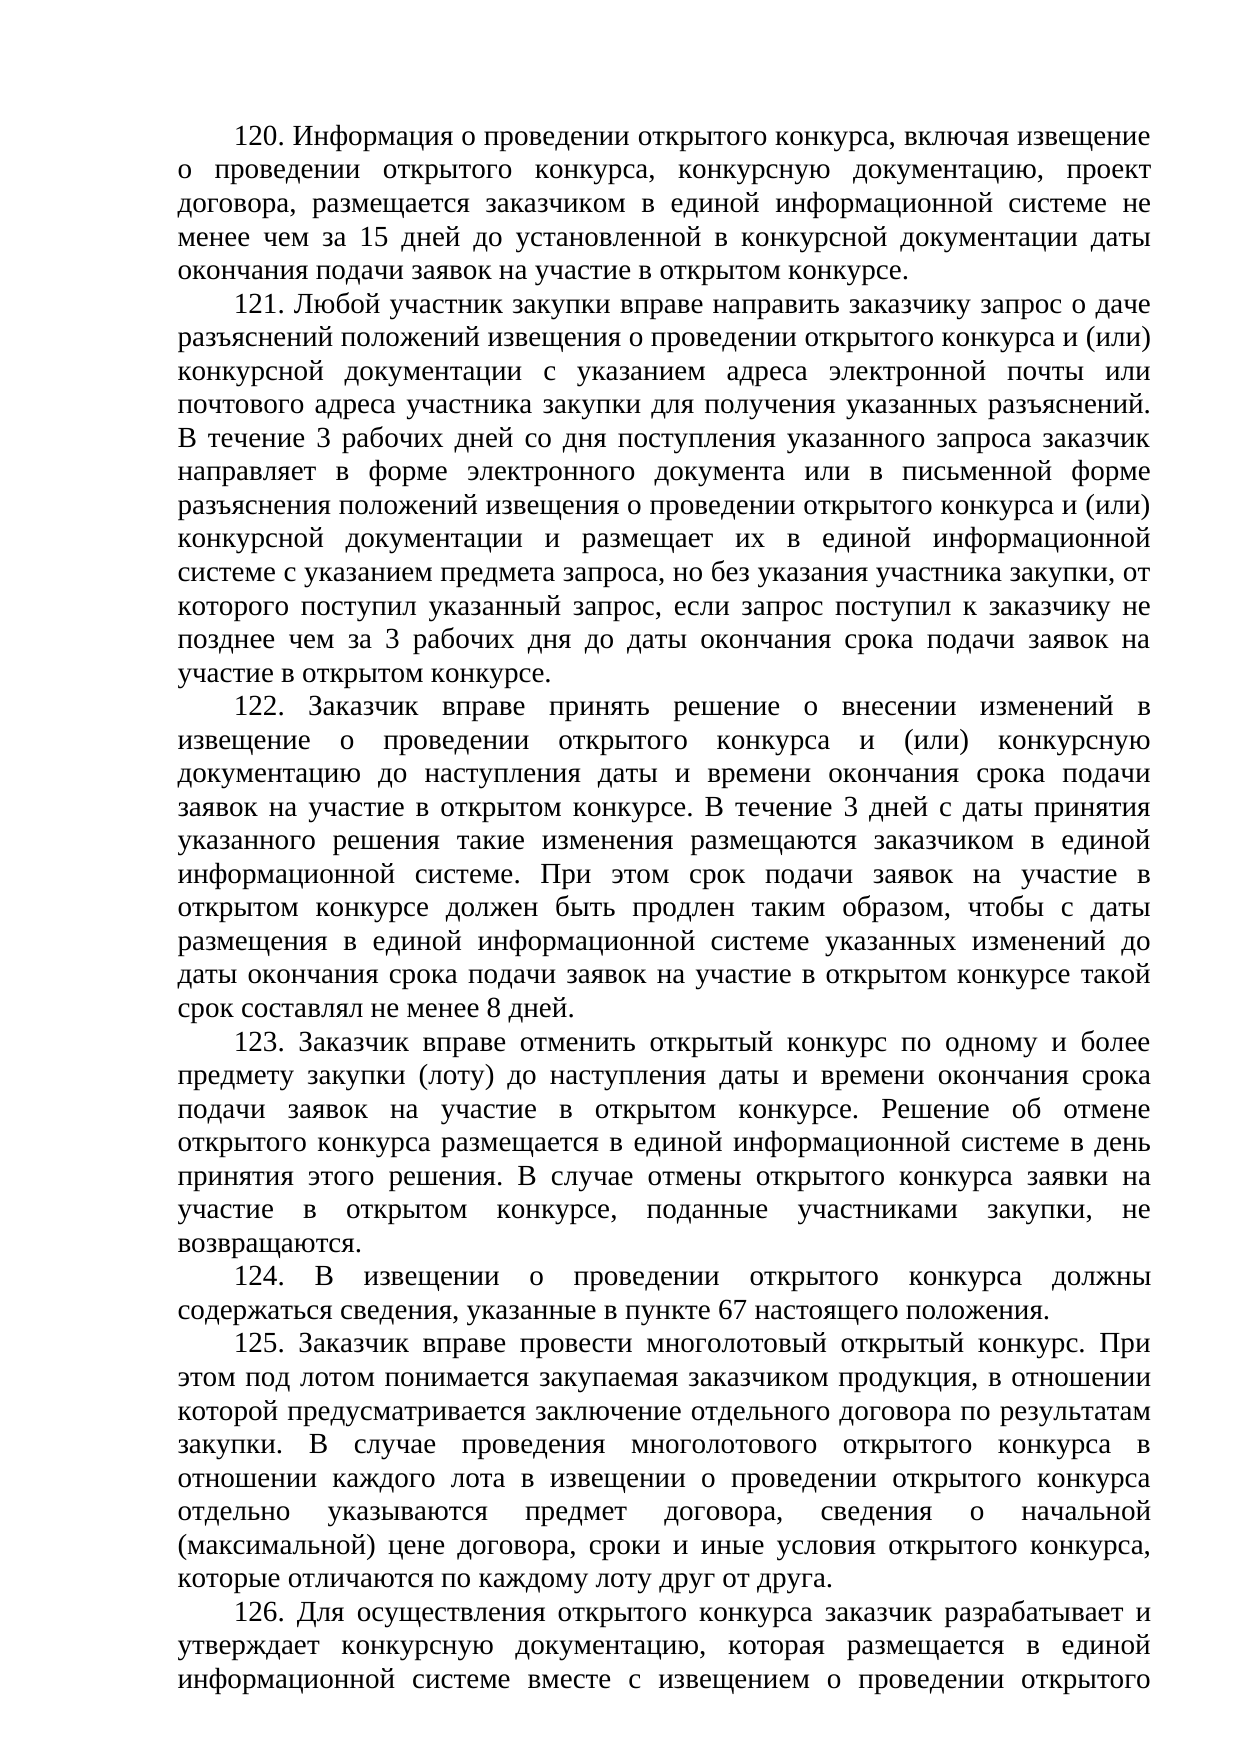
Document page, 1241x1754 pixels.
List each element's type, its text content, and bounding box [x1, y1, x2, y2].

text 120. Информация о проведении открытого конкурса, включая извещение о проведении открытого конкурса, конкурсную документацию, проект договора, размещается заказчиком в единой информационной системе не менее чем за 15 дней до установленной в конкурсной документации даты окончания подачи заявок на участие в открытом конкурсе. [177, 118, 1152, 286]
text 124. В извещении о проведении открытого конкурса должны содержаться сведения, указанные в пункте 67 настоящего положения. [177, 1258, 1152, 1326]
text 125. Заказчик вправе провести многолотовый открытый конкурс. При этом под лотом понимается закупаемая заказчиком продукция, в отношении которой предусматривается заключение отдельного договора по результатам закупки. В случае проведения многолотового открытого конкурса в отношении каждого лота в извещении о проведении открытого конкурса отдельно указываются предмет договора, сведения о начальной (максимальной) цене договора, сроки и иные условия открытого конкурса, которые отличаются по каждому лоту друг от друга. [177, 1326, 1152, 1594]
text 122. Заказчик вправе принять решение о внесении изменений в извещение о проведении открытого конкурса и (или) конкурсную документацию до наступления даты и времени окончания срока подачи заявок на участие в открытом конкурсе. В течение 3 дней с даты принятия указанного решения такие изменения размещаются заказчиком в единой информационной системе. При этом срок подачи заявок на участие в открытом конкурсе должен быть продлен таким образом, чтобы с даты размещения в единой информационной системе указанных изменений до даты окончания срока подачи заявок на участие в открытом конкурсе такой срок составлял не менее 8 дней. [177, 688, 1152, 1024]
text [177, 1594, 1152, 1694]
text 121. Любой участник закупки вправе направить заказчику запрос о даче разъяснений положений извещения о проведении открытого конкурса и (или) конкурсной документации с указанием адреса электронной почты или почтового адреса участника закупки для получения указанных разъяснений. В течение 3 рабочих дней со дня поступления указанного запроса заказчик направляет в форме электронного документа или в письменной форме разъяснения положений извещения о проведении открытого конкурса и (или) конкурсной документации и размещает их в единой информационной системе с указанием предмета запроса, но без указания участника закупки, от которого поступил указанный запрос, если запрос поступил к заказчику не позднее чем за 3 рабочих дня до даты окончания срока подачи заявок на участие в открытом конкурсе. [177, 286, 1152, 688]
text 123. Заказчик вправе отменить открытый конкурс по одному и более предмету закупки (лоту) до наступления даты и времени окончания срока подачи заявок на участие в открытом конкурсе. Решение об отмене открытого конкурса размещается в единой информационной системе в день принятия этого решения. В случае отмены открытого конкурса заявки на участие в открытом конкурсе, поданные участниками закупки, не возвращаются. [177, 1024, 1152, 1258]
